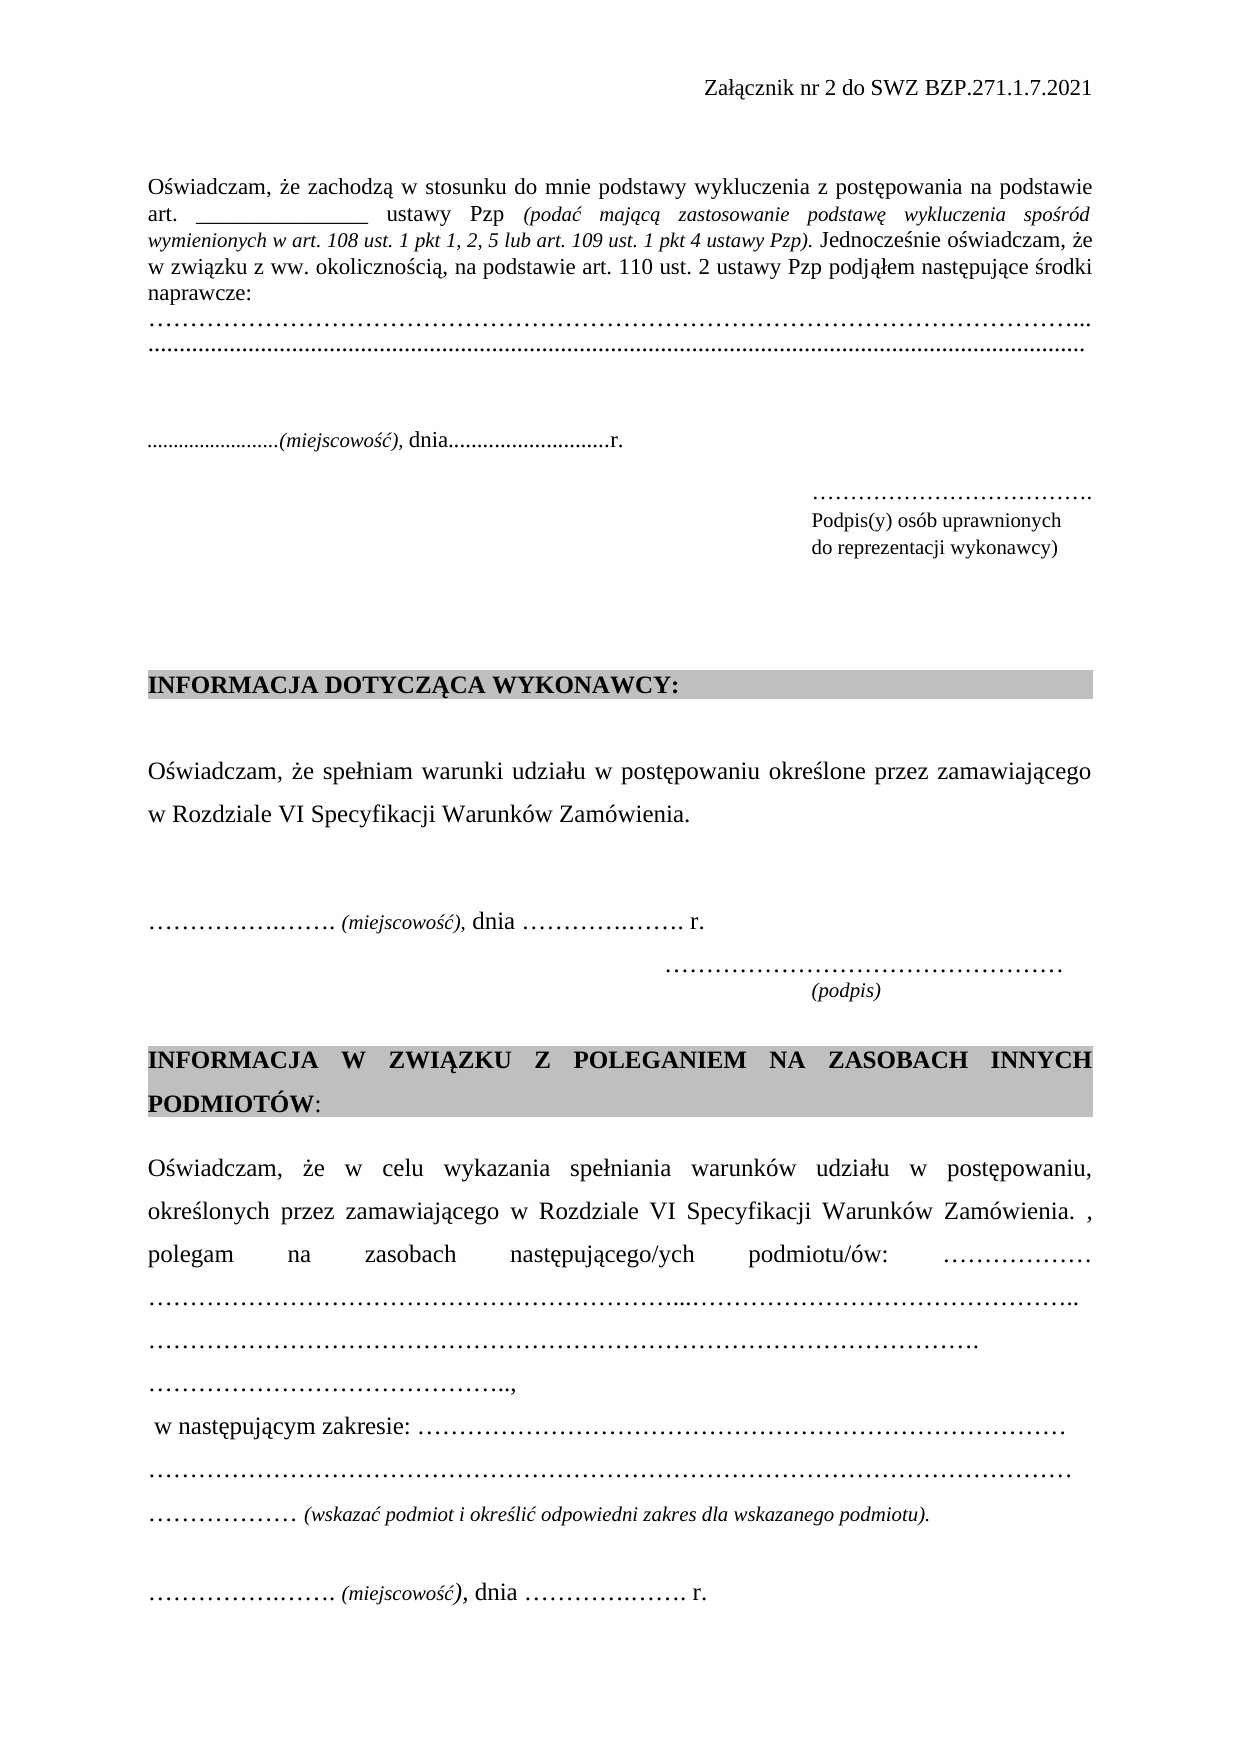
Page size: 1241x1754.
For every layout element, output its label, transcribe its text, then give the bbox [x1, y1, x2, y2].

text ………………………………………… [148, 949, 1093, 978]
text Oświadczam, że w celu wykazania spełniania warunków udziału w postępowaniu, określonych przez zamawiającego w Rozdziale VI Specyfikacji Warunków Zamówienia. , polegam na zasobach następującego/ych podmiotu/ów: ……………… ………………………………………………………...……………………………………….. ……………………………………………………………………………………….…………………………………….., [148, 1153, 1093, 1397]
text INFORMACJA DOTYCZĄCA WYKONAWCY: [148, 670, 1093, 699]
text (miejscowość), dnia r. [148, 426, 1093, 453]
text …………………………………………………………………………………………………......................................................................................................................................................... [148, 306, 1093, 356]
text INFORMACJA W ZWIĄZKU Z POLEGANIEM NA ZASOBACH INNYCH PODMIOTÓW: [148, 1046, 1093, 1117]
text ………………………………………………………………………………………………………………… (wskazać podmiot i określić odpowiedni zakres dla wskazanego podmiotu). [148, 1454, 1093, 1526]
text ………………………………. Podpis(y) osób uprawnionych do reprezentacji wykonawcy) [811, 478, 1093, 559]
text …………….……. (miejscowość), dnia ………….……. r. [148, 906, 1093, 935]
text Oświadczam, że spełniam warunki udziału w postępowaniu określone przez zamawiającego w Rozdziale VI Specyfikacji Warunków Zamówienia. [148, 756, 1093, 828]
text w następującym zakresie: …………………………………………………………………… [148, 1411, 1093, 1440]
text (podpis) [738, 978, 1093, 1002]
text …………….……. (miejscowość), dnia ………….……. r. [148, 1577, 1093, 1606]
text Oświadczam, że zachodzą w stosunku do mnie podstawy wykluczenia z postępowania na podstawie art. _______________ ustawy Pzp (podać mającą zastosowanie podstawę wykluczenia spośród wymienionych w art. 108 ust. 1 pkt 1, 2, 5 lub art. 109 ust. 1 pkt 4 ustawy Pzp). Jednocześnie oświadczam, że w związku z ww. okolicznością, na podstawie art. 110 ust. 2 ustawy Pzp podjąłem następujące środki naprawcze: [148, 174, 1093, 306]
